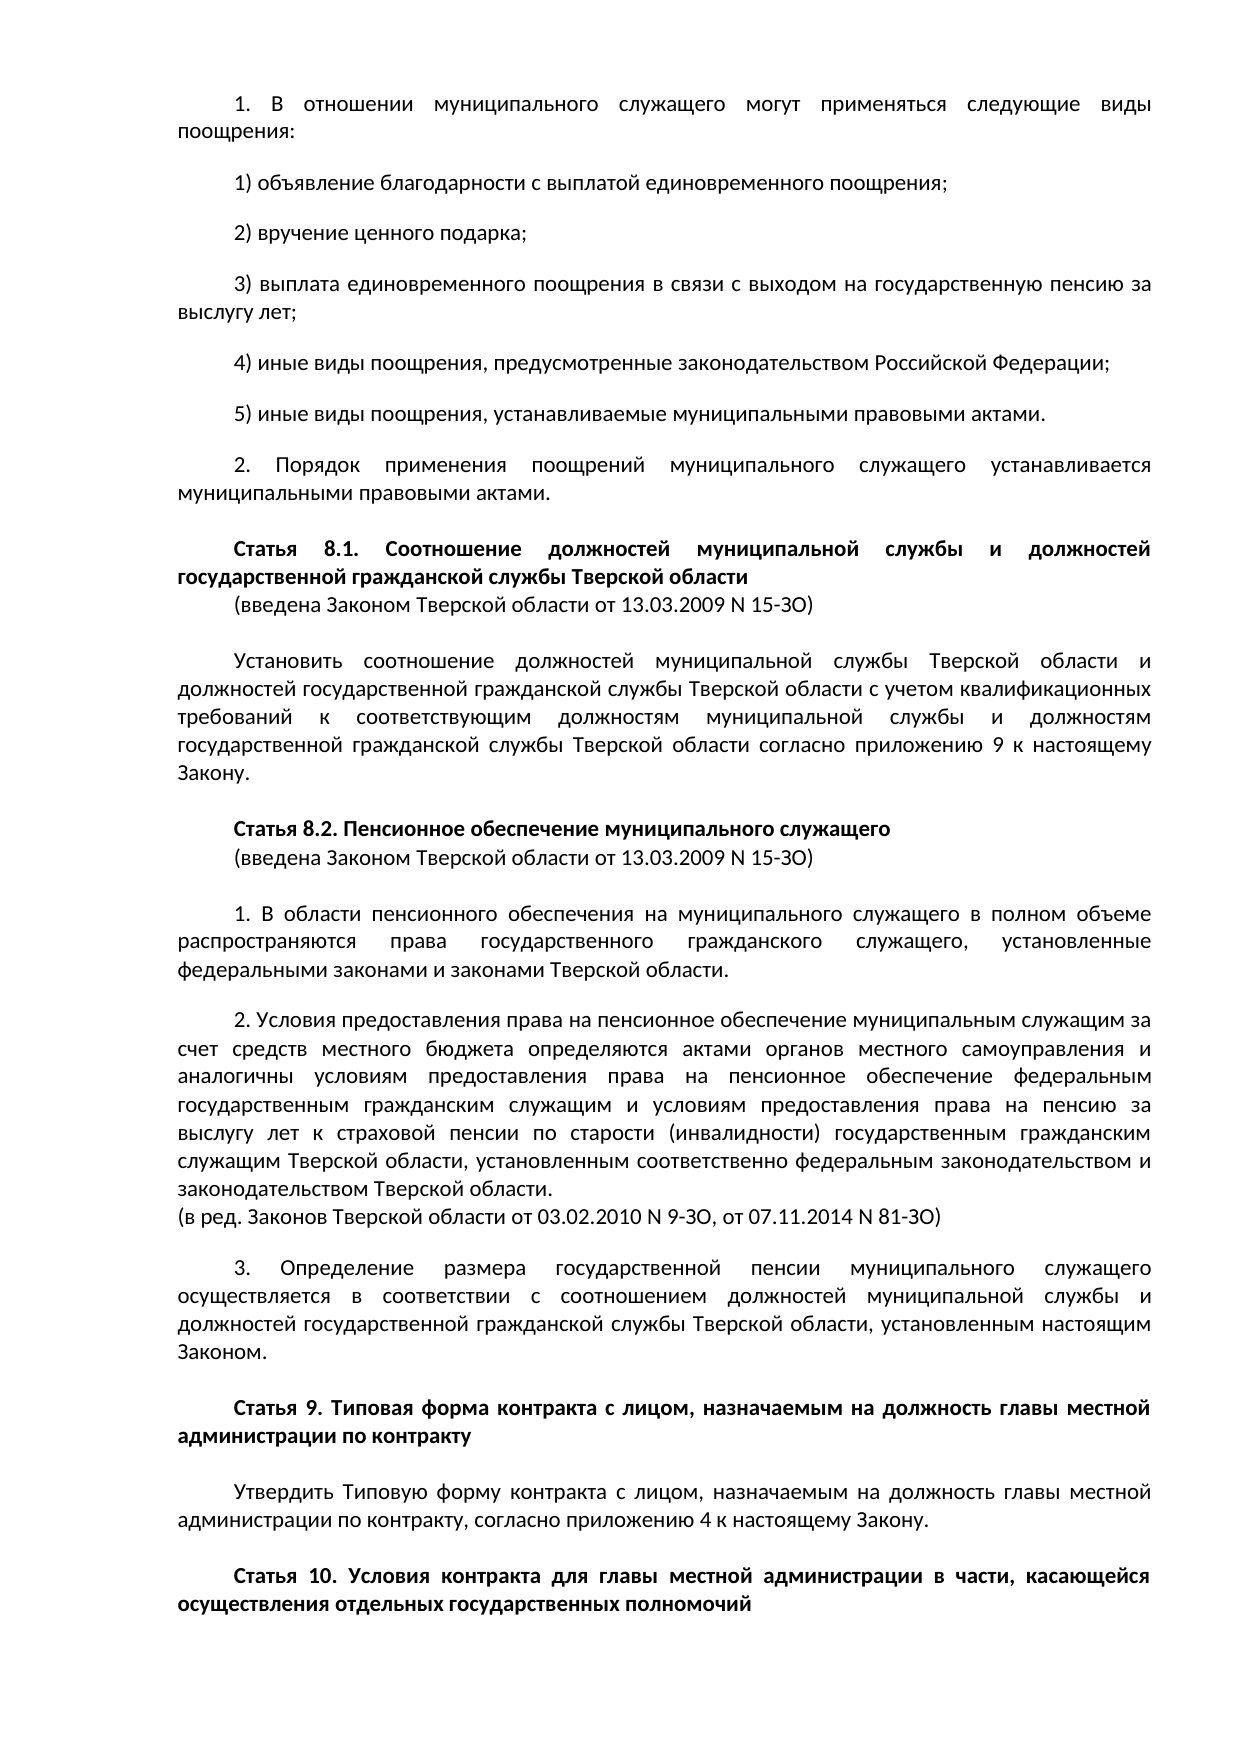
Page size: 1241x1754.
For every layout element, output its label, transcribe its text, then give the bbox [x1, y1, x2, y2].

text 1. В отношении муниципального служащего могут применяться следующие виды поощрения: [177, 89, 1152, 145]
text Утвердить Типовую форму контракта с лицом, назначаемым на должность главы местной администрации по контракту, согласно приложению 4 к настоящему Закону. [177, 1477, 1152, 1533]
text 3) выплата единовременного поощрения в связи с выходом на государственную пенсию за выслугу лет; [177, 269, 1152, 326]
title Статья 8.2. Пенсионное обеспечение муниципального служащего [177, 814, 1152, 843]
text 1. В области пенсионного обеспечения на муниципального служащего в полном объеме распространяются права государственного гражданского служащего, установленные федеральными законами и законами Тверской области. [177, 899, 1152, 983]
text (введена Законом Тверской области от 13.03.2009 N 15-ЗО) [177, 590, 1152, 618]
title Статья 10. Условия контракта для главы местной администрации в части, касающейся осуществления отдельных государственных полномочий [177, 1561, 1152, 1617]
text 3. Определение размера государственной пенсии муниципального служащего осуществляется в соответствии с соотношением должностей муниципальной службы и должностей государственной гражданской службы Тверской области, установленным настоящим Законом. [177, 1253, 1152, 1365]
title Статья 8.1. Соотношение должностей муниципальной службы и должностей государственной гражданской службы Тверской области [177, 534, 1152, 590]
text (в ред. Законов Тверской области от 03.02.2010 N 9-ЗО, от 07.11.2014 N 81-ЗО) [177, 1202, 1152, 1230]
text 5) иные виды поощрения, устанавливаемые муниципальными правовыми актами. [177, 399, 1152, 427]
text 2. Порядок применения поощрений муниципального служащего устанавливается муниципальными правовыми актами. [177, 450, 1152, 506]
text 1) объявление благодарности с выплатой единовременного поощрения; [177, 168, 1152, 196]
text (введена Законом Тверской области от 13.03.2009 N 15-ЗО) [177, 843, 1152, 871]
text 2) вручение ценного подарка; [177, 218, 1152, 247]
text 2. Условия предоставления права на пенсионное обеспечение муниципальным служащим за счет средств местного бюджета определяются актами органов местного самоуправления и аналогичны условиям предоставления права на пенсионное обеспечение федеральным государственным гражданским служащим и условиям предоставления права на пенсию за выслугу лет к страховой пенсии по старости (инвалидности) государственным гражданским служащим Тверской области, установленным соответственно федеральным законодательством и законодательством Тверской области. [177, 1006, 1152, 1202]
title Статья 9. Типовая форма контракта с лицом, назначаемым на должность главы местной администрации по контракту [177, 1393, 1152, 1449]
text Установить соотношение должностей муниципальной службы Тверской области и должностей государственной гражданской службы Тверской области с учетом квалификационных требований к соответствующим должностям муниципальной службы и должностям государственной гражданской службы Тверской области согласно приложению 9 к настоящему Закону. [177, 646, 1152, 787]
text 4) иные виды поощрения, предусмотренные законодательством Российской Федерации; [177, 348, 1152, 376]
